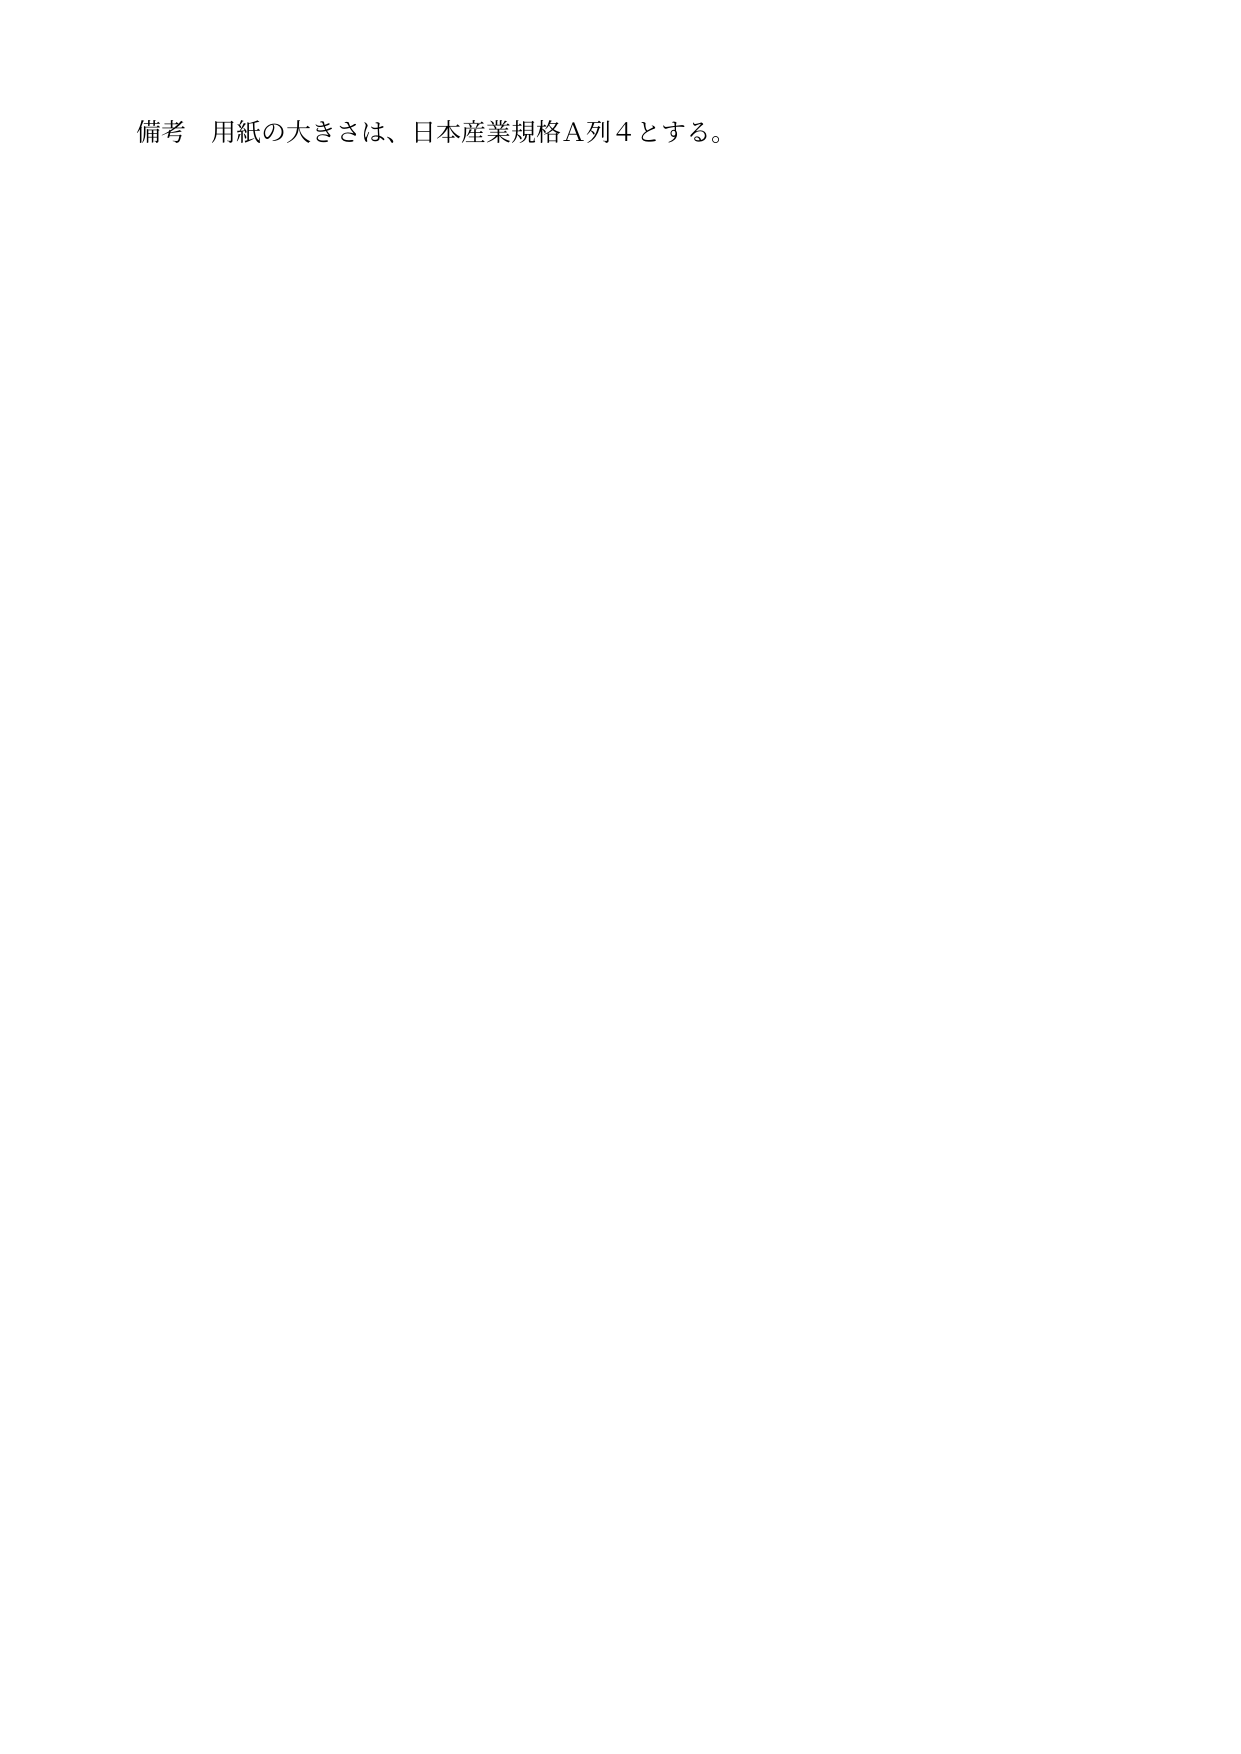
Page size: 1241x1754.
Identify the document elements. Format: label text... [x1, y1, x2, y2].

text 備考 用紙の大きさは、日本産業規格Ａ列４とする。第２６号様式（第２４条第１項関係） [136, 118, 1133, 148]
